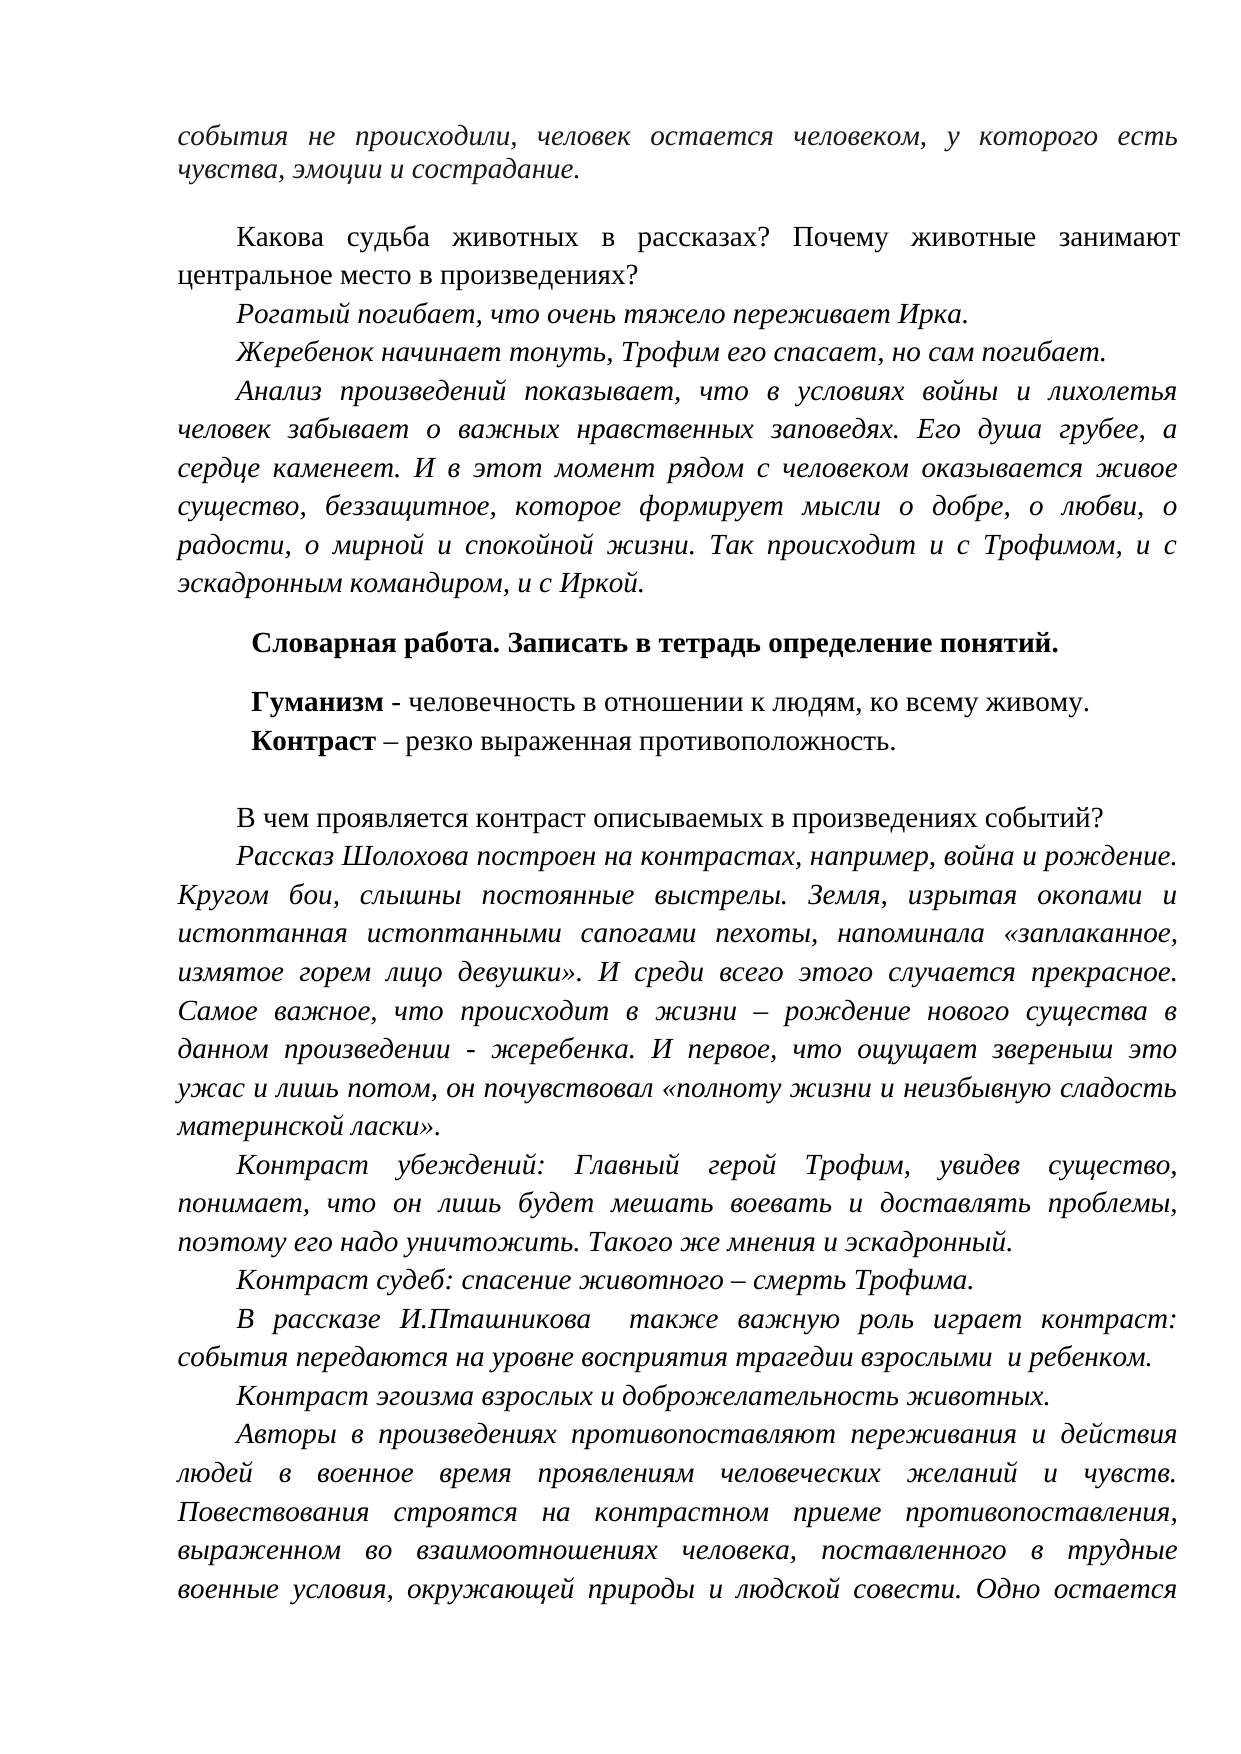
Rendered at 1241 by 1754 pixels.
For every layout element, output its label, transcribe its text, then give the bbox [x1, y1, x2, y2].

list Рассказ Шолохова построен на контрастах, например, война и рождение. Кругом бои, слышны постоянные выстрелы. Земля, изрытая окопами и истоптанная истоптанными сапогами пехоты, напоминала «заплаканное, измятое горем лицо девушки». И среди всего этого случается прекрасное. Самое важное, что происходит в жизни – рождение нового существа в данном произведении - жеребенка. И первое, что ощущает звереныш это ужас и лишь потом, он почувствовал «полноту жизни и неизбывную сладость материнской ласки». [177, 838, 1181, 1142]
text Словарная работа. Записать в тетрадь определение понятий. [251, 625, 1181, 658]
list В чем проявляется контраст описываемых в произведениях событий? [177, 800, 1181, 833]
list Рогатый погибает, что очень тяжело переживает Ирка. [177, 296, 1181, 329]
list Контраст судеб: спасение животного – смерть Трофима. [177, 1262, 1181, 1296]
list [177, 118, 1181, 185]
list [177, 1417, 1181, 1604]
list Контраст эгоизма взрослых и доброжелательность животных. [177, 1378, 1181, 1412]
list В рассказе И.Пташникова также важную роль играет контраст: события передаются на уровне восприятия трагедии взрослыми и ребенком. [177, 1301, 1181, 1373]
list Контраст – резко выраженная противоположность. [251, 723, 1181, 756]
list Жеребенок начинает тонуть, Трофим его спасает, но сам погибает. [177, 334, 1181, 368]
list Контраст убеждений: Главный герой Трофим, увидев существо, понимает, что он лишь будет мешать воевать и доставлять проблемы, поэтому его надо уничтожить. Такого же мнения и эскадронный. [177, 1147, 1181, 1257]
text Какова судьба животных в рассказах? Почему животные занимают центральное место в произведениях? [177, 219, 1181, 291]
list Гуманизм - человечность в отношении к людям, ко всему живому. [251, 684, 1181, 718]
list Анализ произведений показывает, что в условиях войны и лихолетья человек забывает о важных нравственных заповедях. Его душа грубее, а сердце каменеет. И в этот момент рядом с человеком оказывается живое существо, беззащитное, которое формирует мысли о добре, о любви, о радости, о мирной и спокойной жизни. Так происходит и с Трофимом, и с эскадронным командиром, и с Иркой. [177, 373, 1181, 599]
